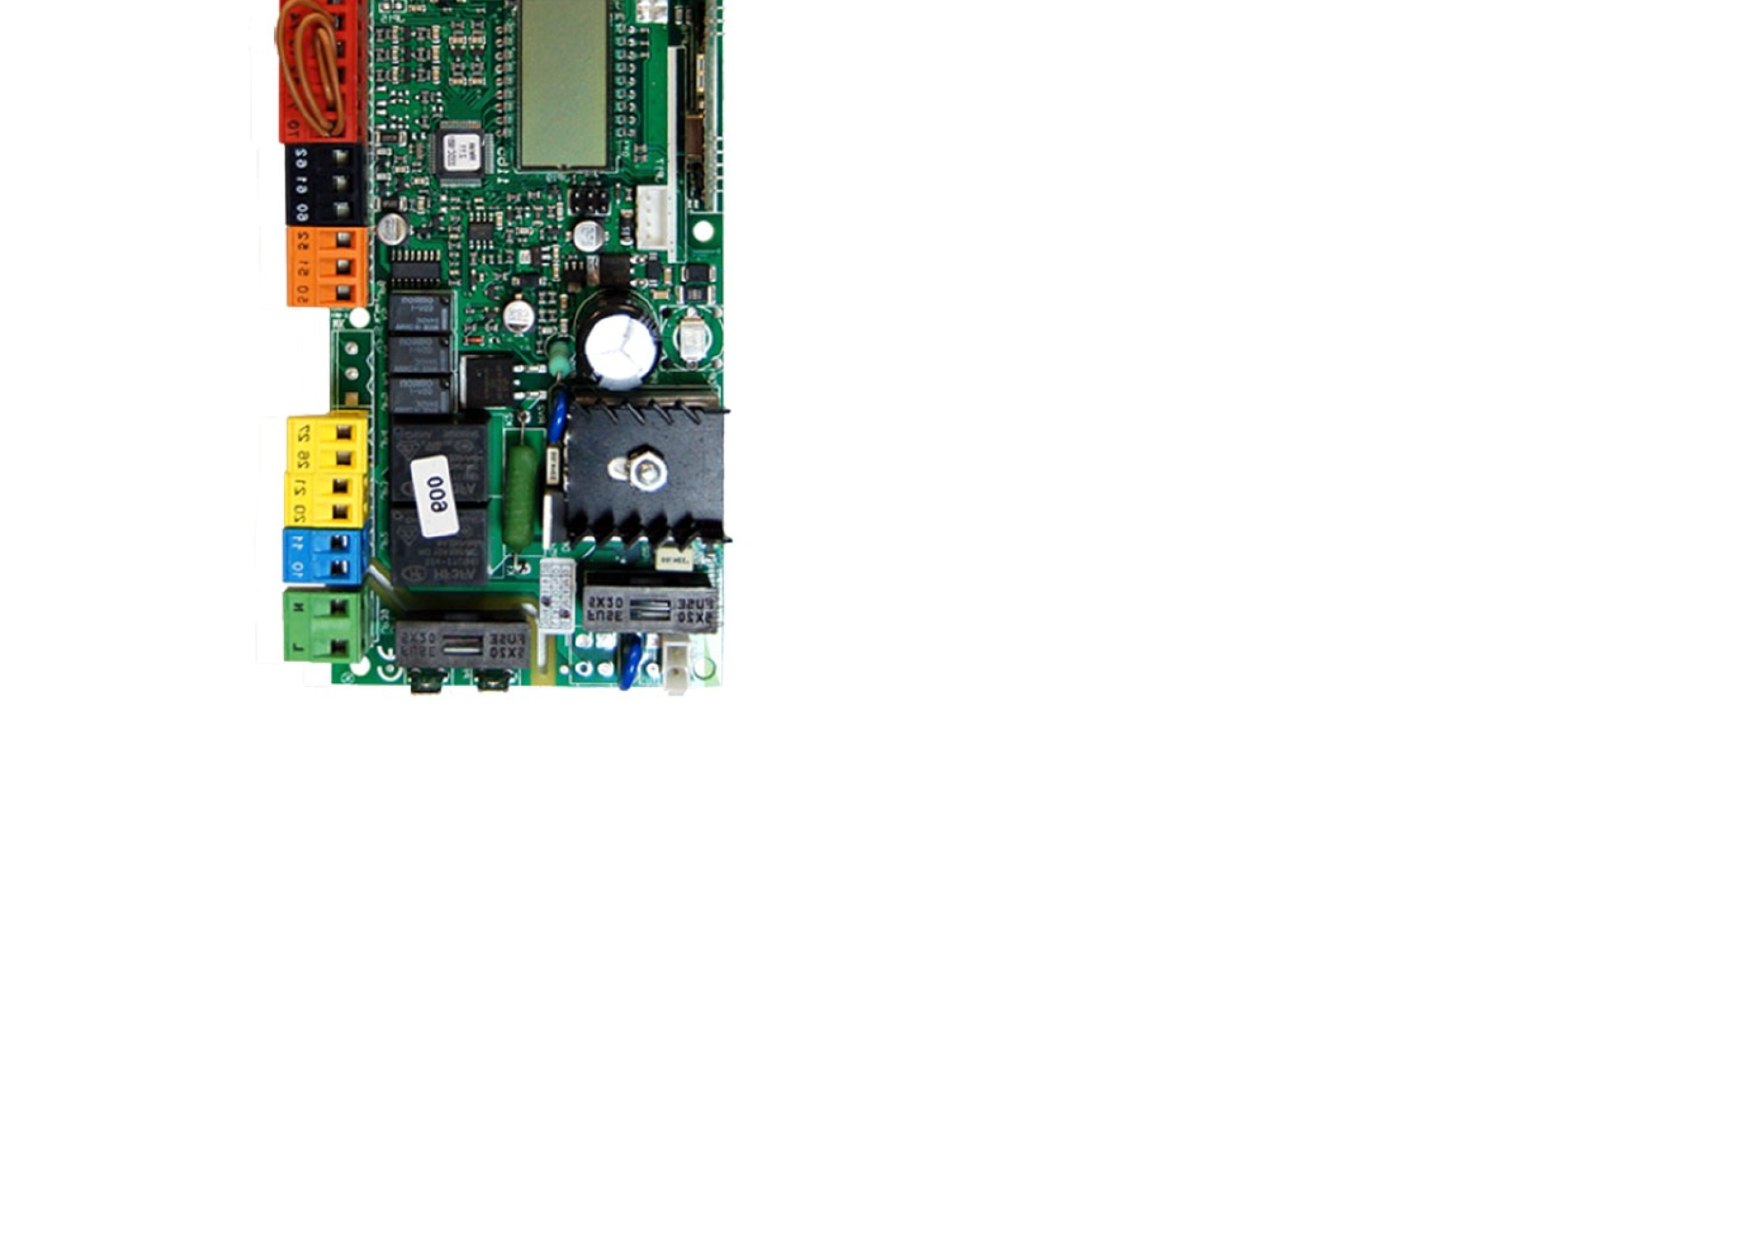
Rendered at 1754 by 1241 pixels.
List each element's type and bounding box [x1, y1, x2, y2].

picture [30, 0, 977, 774]
